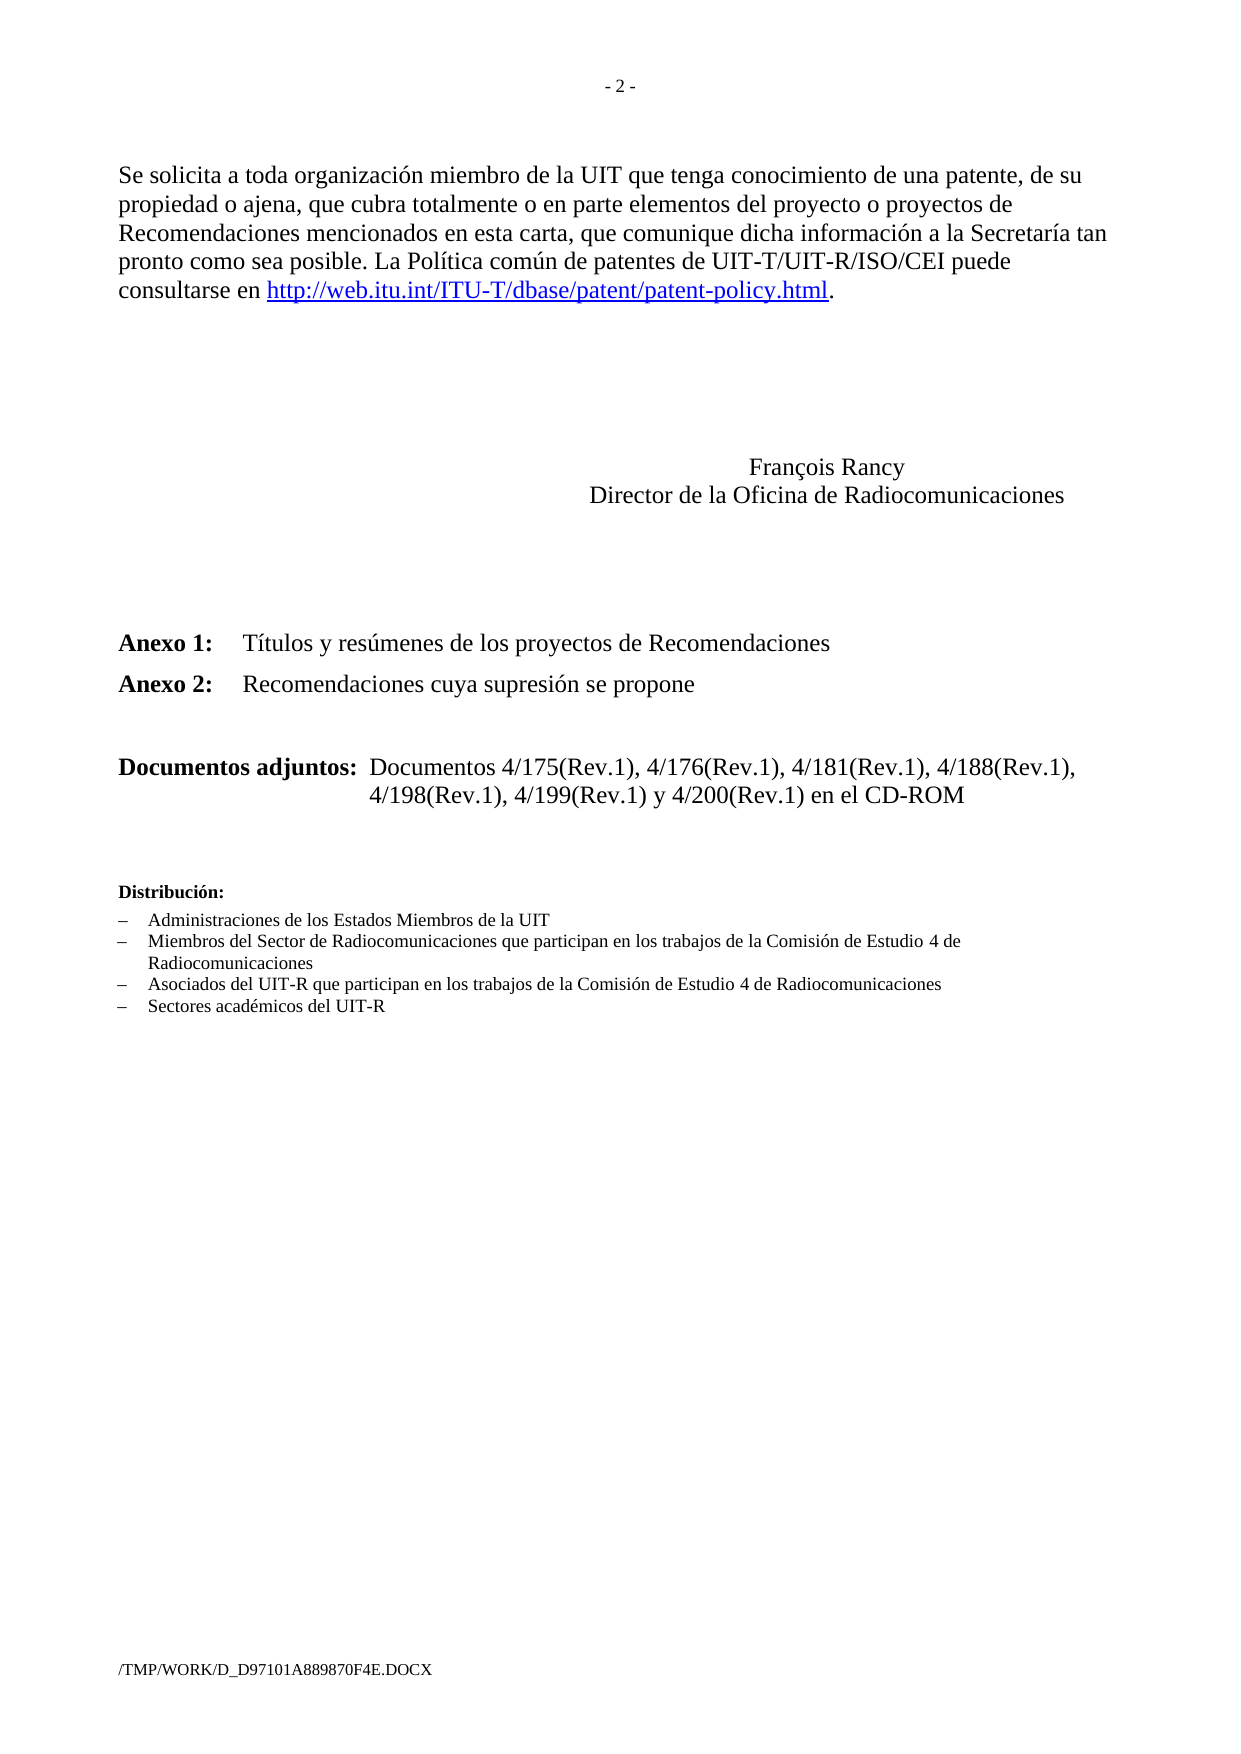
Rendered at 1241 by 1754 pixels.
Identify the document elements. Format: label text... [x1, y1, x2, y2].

text Director de la Oficina de Radiocomunicaciones [118, 480, 1122, 509]
text Distribución: [118, 881, 1122, 902]
text – Sectores académicos del UIT-R [117, 995, 1122, 1016]
text François Rancy [118, 452, 1122, 480]
text – Asociados del UIT-R que participan en los trabajos de la Comisión de Estudio 4 de Radiocomuaciones [117, 973, 1122, 995]
text Anexo 1: Títulos y resúmenes de los proyectos de Recomendaciones [118, 628, 1122, 657]
text Documentos adjuntos: Documentos 4/175(Rev.1), 4/176(Rev.1), 4/181(Rev.1), 4/188(Rev.1), 4/198(Rev.1), 4/199(Rev.1) y 4/200(Rev.1) en el CD-ROM [118, 752, 1122, 809]
text Anexo 2: Recomendaciones cuya supresión se propone [118, 669, 1122, 698]
text – Miembros del Sector de Radiocomuaciones que participan en los trabajos de la Comisión de Estudio 4 de Radiocomuaciones [117, 930, 1122, 973]
list Administraciones de los Estados Miembros de la UIT [118, 909, 1122, 930]
text Se solicita a toda organización miembro de la UIT que tenga conocimiento de una patente, de su propiedad o ajena, que cubra totalmente o en parte elementos del proyecto o proyectos de Recomendaciones mencionados en esta carta, que comunique dicha información a la Secretaría tan pronto como sea posible. La Política común de patentes de UIT-T/UIT-R/ISO/CEI puede consultarse en http://web.itu.int/ITU-T/dbase/patent/patent-policy.html. [118, 160, 1122, 304]
